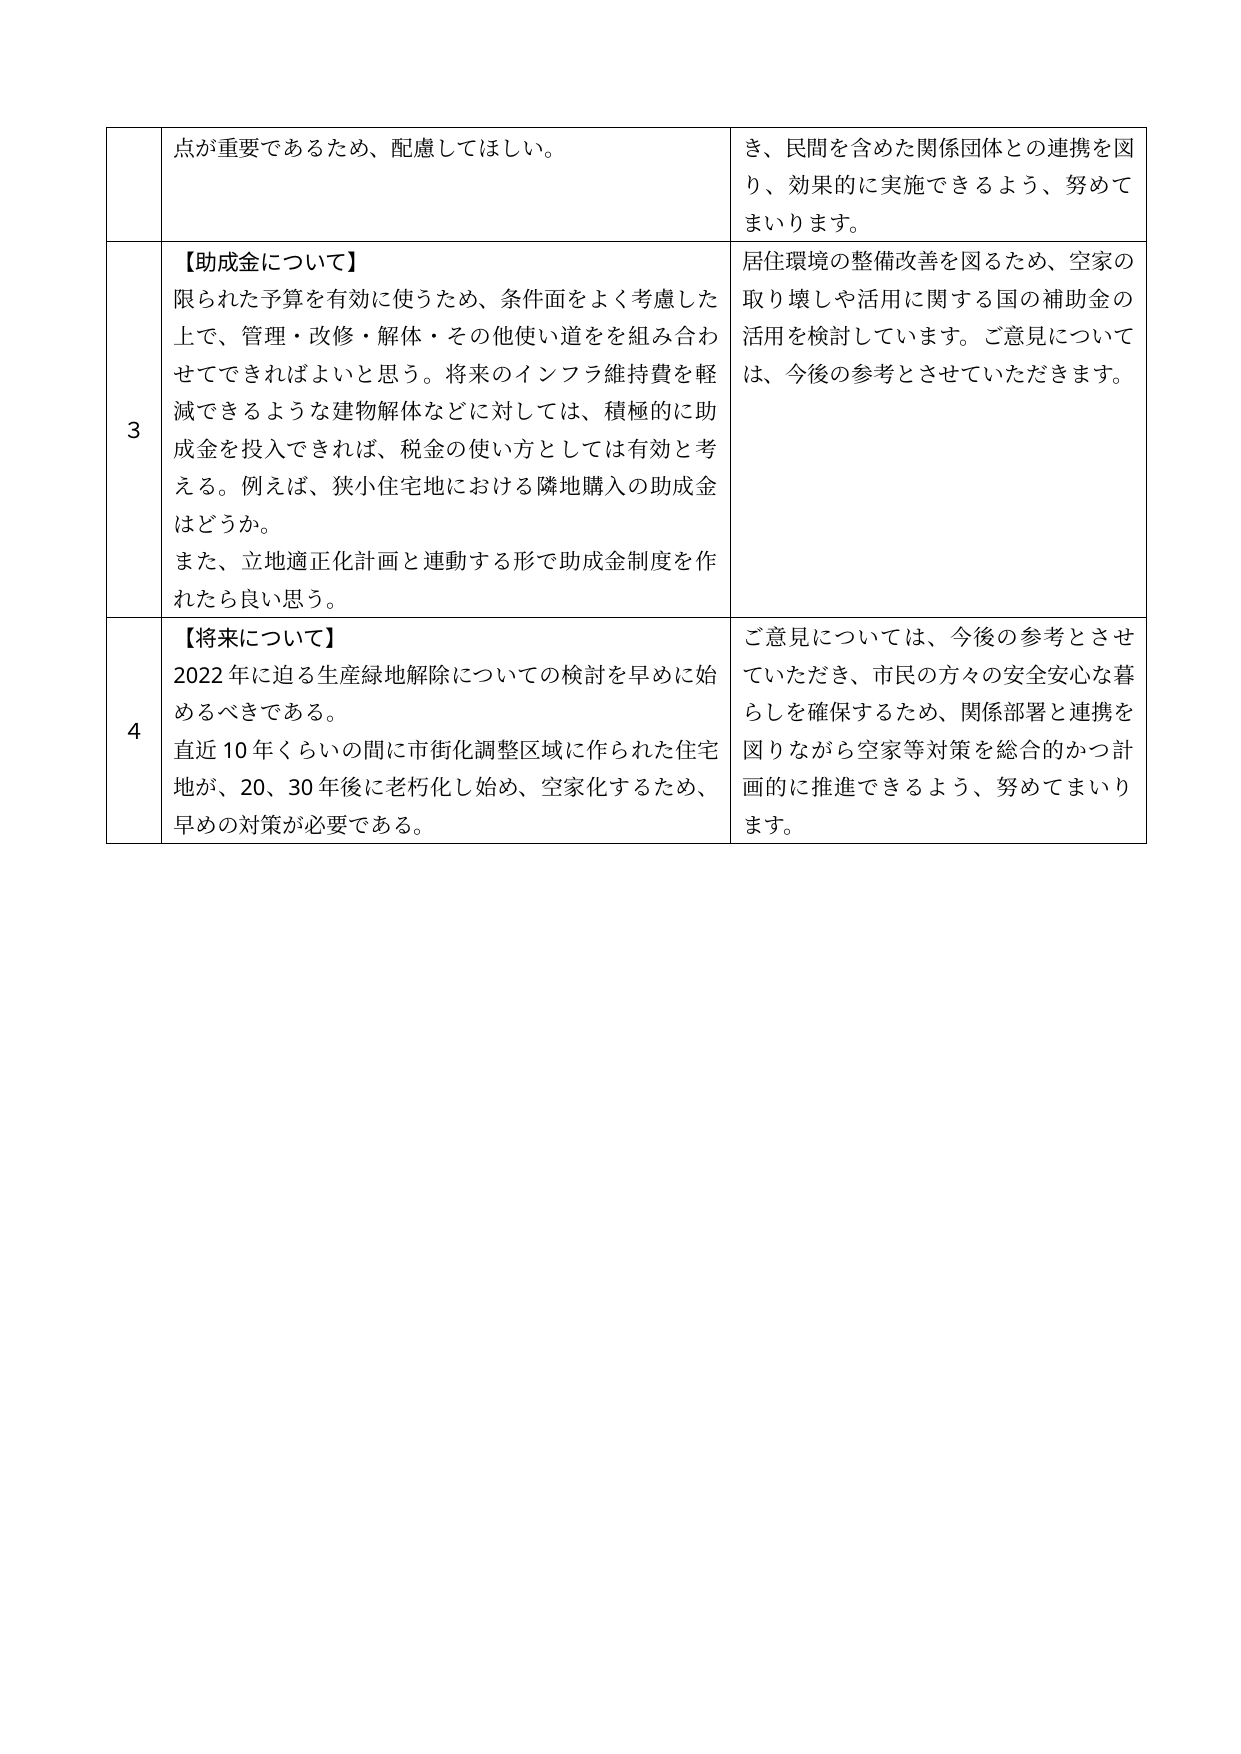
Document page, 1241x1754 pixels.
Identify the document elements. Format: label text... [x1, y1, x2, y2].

table_cell 居住環境の整備改善を図るため、空家の取り壊しや活用に関する国の補助金の活用を検討しています。ご意見については、今後の参考とさせていただきます。 [731, 242, 1146, 617]
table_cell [731, 128, 1146, 241]
table_cell ３ [107, 242, 161, 617]
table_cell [162, 128, 730, 241]
table_cell 【将来について】 2022年に迫る生産緑地解除についての検討を早めに始めるべきである。 直近10年くらいの間に市街化調整区域に作られた住宅地が、20、30年後に老朽化し始め、空家化するため、早めの対策が必要である。 [162, 618, 730, 843]
table_cell ４ [107, 618, 161, 843]
table_cell ご意見については、今後の参考とさせていただき、市民の方々の安全安心な暮らしを確保するため、関係部署と連携を図りながら空家等対策を総合的かつ計画的に推進できるよう、努めてまいります。 [731, 618, 1146, 843]
table_cell ２ [107, 128, 161, 241]
table_cell 【助成金について】 限られた予算を有効に使うため、条件面をよく考慮した上で、管理・改修・解体・その他使い道をを組み合わせてできればよいと思う。将来のインフラ維持費を軽減できるような建物解体などに対しては、積極的に助成金を投入できれば、税金の使い方としては有効と考える。例えば、狭小住宅地における隣地購入の助成金はどうか。 また、立地適正化計画と連動する形で助成金制度を作れたら良い思う。 [162, 242, 730, 617]
